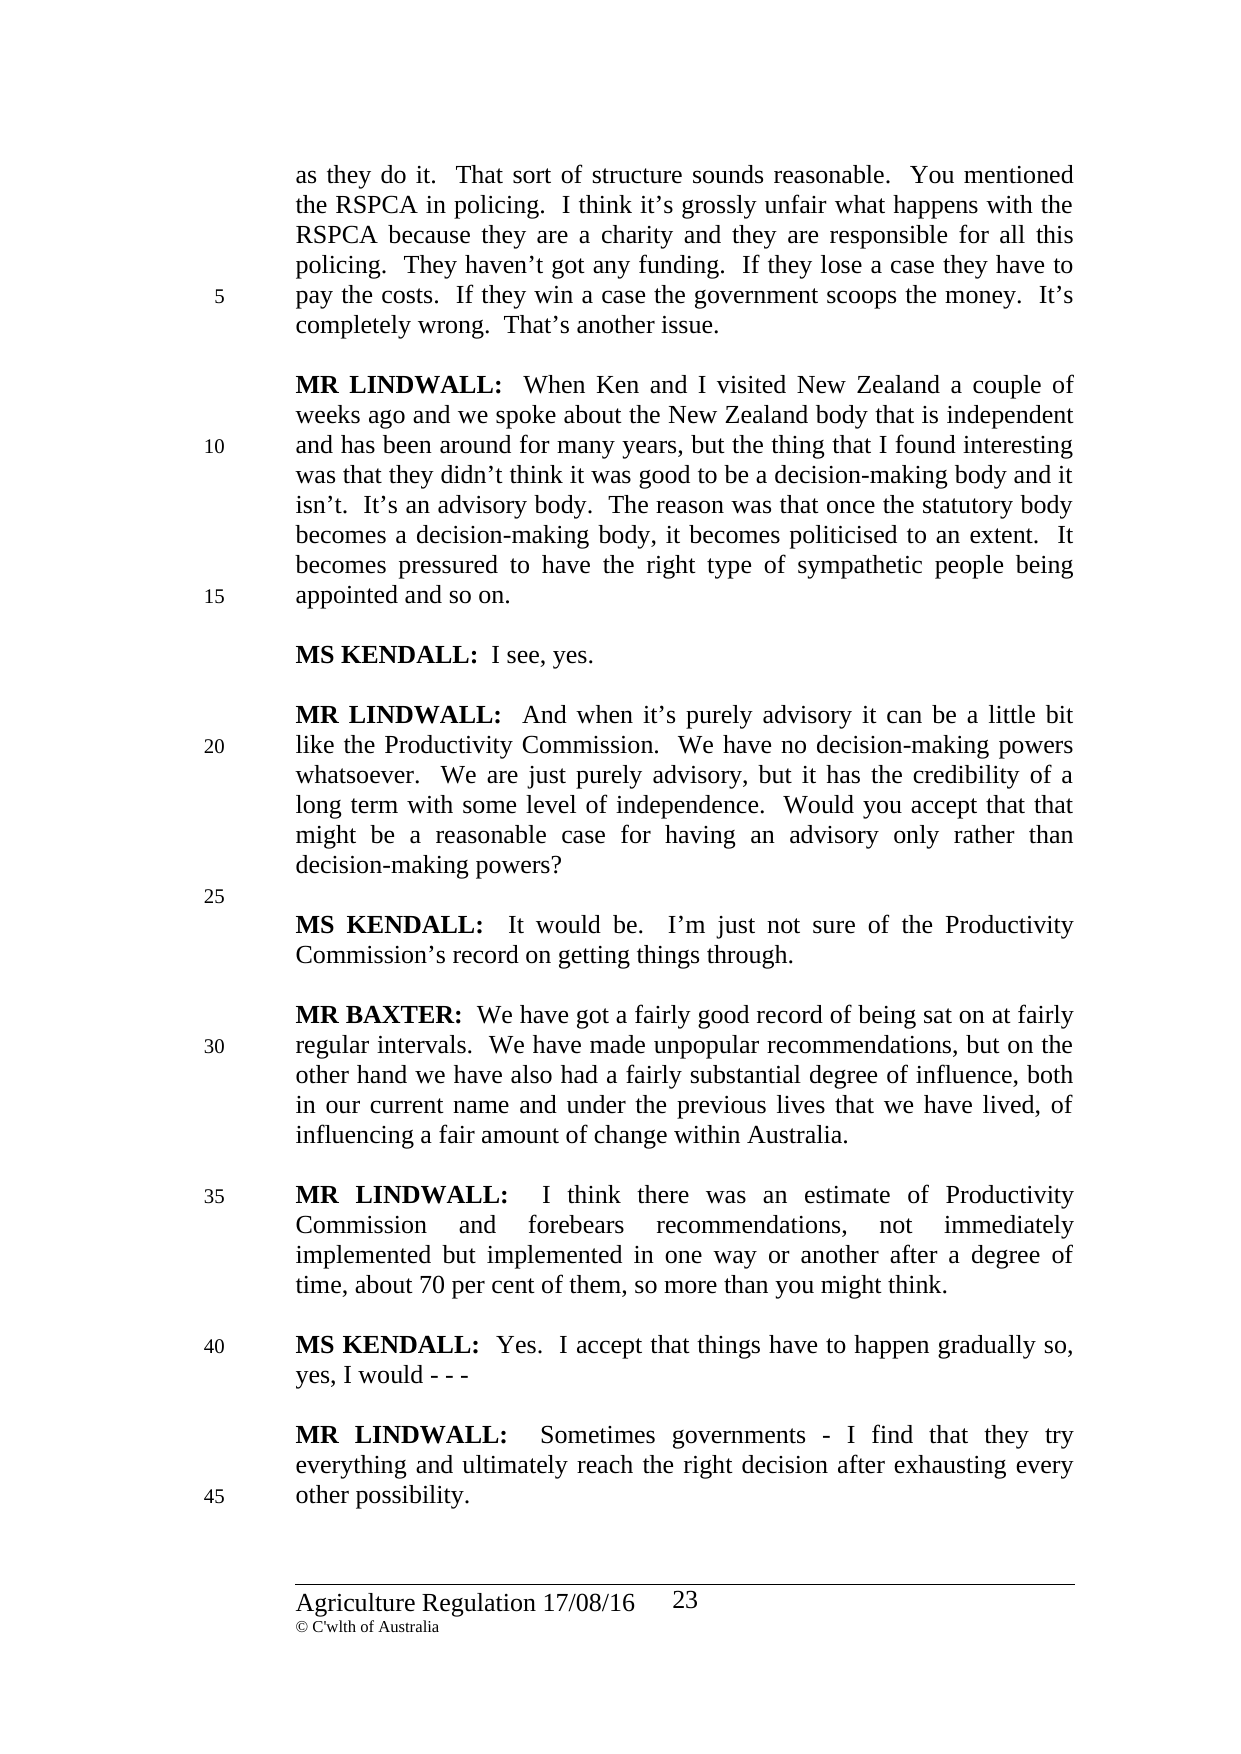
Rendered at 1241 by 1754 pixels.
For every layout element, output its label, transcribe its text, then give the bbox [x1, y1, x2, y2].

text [295, 159, 1075, 339]
text MR LINDWALL: Sometimes governments - I find that they try everything and ultimately reach the right decision after exhausting every other possibility. [295, 1419, 1075, 1509]
text MS KENDALL: It would be. I’m just not sure of the Productivity Commission’s record on getting things through. [295, 909, 1075, 969]
text MS KENDALL: Yes. I accept that things have to happen gradually so, yes, I would - - - [295, 1329, 1075, 1389]
text MR LINDWALL: When Ken and I visited New Zealand a couple of weeks ago and we spoke about the New Zealand body that is independent and has been around for many years, but the thing that I found interesting was that they didn’t think it was good to be a decision-making body and it isn’t. It’s an advisory body. The reason was that once the statutory body becomes a decision-making body, it becomes politicised to an extent. It becomes pressured to have the right type of sympathetic people being appointed and so on. [295, 369, 1075, 609]
text MR BAXTER: We have got a fairly good record of being sat on at fairly regular intervals. We have made unpopular recommendations, but on the other hand we have also had a fairly substantial degree of influence, both in our current name and under the previous lives that we have lived, of influencing a fair amount of change within Australia. [295, 999, 1075, 1149]
text MS KENDALL: I see, yes. [295, 639, 1075, 669]
text MR LINDWALL: And when it’s purely advisory it can be a little bit like the Productivity Commission. We have no decision-making powers whatsoever. We are just purely advisory, but it has the credibility of a long term with some level of independence. Would you accept that that might be a reasonable case for having an advisory only rather than decision-making powers? [295, 699, 1075, 879]
text MR LINDWALL: I think there was an estimate of Productivity Commission and forebears recommendations, not immediately implemented but implemented in one way or another after a degree of time, about 70 per cent of them, so more than you might think. [295, 1179, 1075, 1299]
